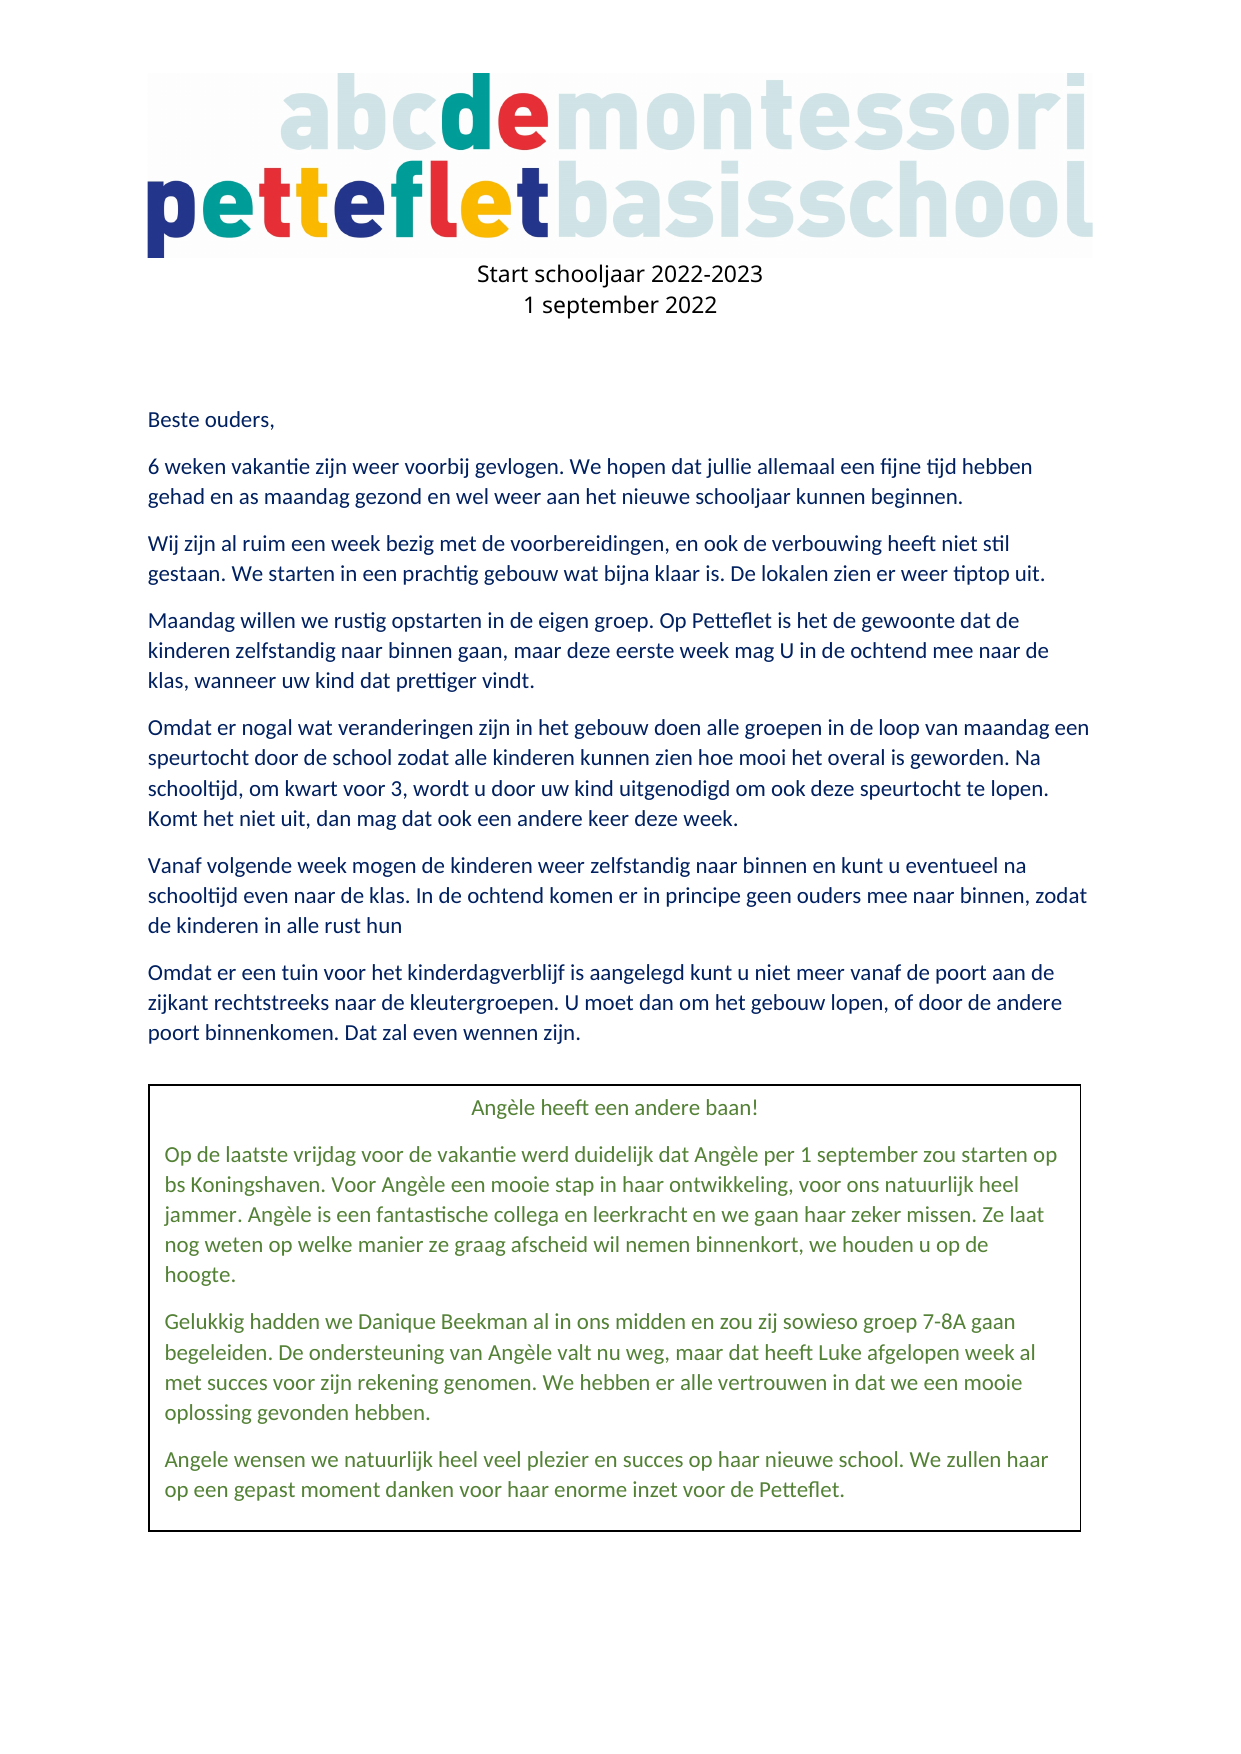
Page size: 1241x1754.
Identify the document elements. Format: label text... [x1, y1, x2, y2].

text Omdat er nogal wat veranderingen zijn in het gebouw doen alle groepen in de loop van maandag een speurtocht door de school zodat alle kinderen kunnen zien hoe mooi het overal is geworden. Na schooltijd, om kwart voor 3, wordt u door uw kind uitgenodigd om ook deze speurtocht te lopen. Komt het niet uit, dan mag dat ook een andere keer deze week. [148, 713, 1093, 832]
text Maandag willen we rustig opstarten in de eigen groep. Op Petteflet is het de gewoonte dat de kinderen zelfstandig naar binnen gaan, maar deze eerste week mag U in de ochtend mee naar de klas, wanneer uw kind dat prettiger vindt. [148, 606, 1093, 694]
text Vanaf volgende week mogen de kinderen weer zelfstandig naar binnen en kunt u eventueel na schooltijd even naar de klas. In de ochtend komen er in principe geen ouders mee naar binnen, zodat de kinderen in alle rust hun [148, 851, 1093, 939]
text Omdat er een tuin voor het kinderdagverblijf is aangelegd kunt u niet meer vanaf de poort aan de zijkant rechtstreeks naar de kleutergroepen. U moet dan om het gebouw lopen, of door de andere poort binnenkomen. Dat zal even wennen zijn. [148, 958, 1093, 1046]
text 6 weken vakantie zijn weer voorbij gevlogen. We hopen dat jullie allemaal een fijne tijd hebben gehad en as maandag gezond en wel weer aan het nieuwe schooljaar kunnen beginnen. [148, 452, 1093, 510]
text Wij zijn al ruim een week bezig met de voorbereidingen, en ook de verbouwing heeft niet stil gestaan. We starten in een prachtig gebouw wat bijna klaar is. De lokalen zien er weer tiptop uit. [148, 529, 1093, 587]
picture [147, 73, 1093, 258]
text Beste ouders, [148, 405, 1093, 433]
